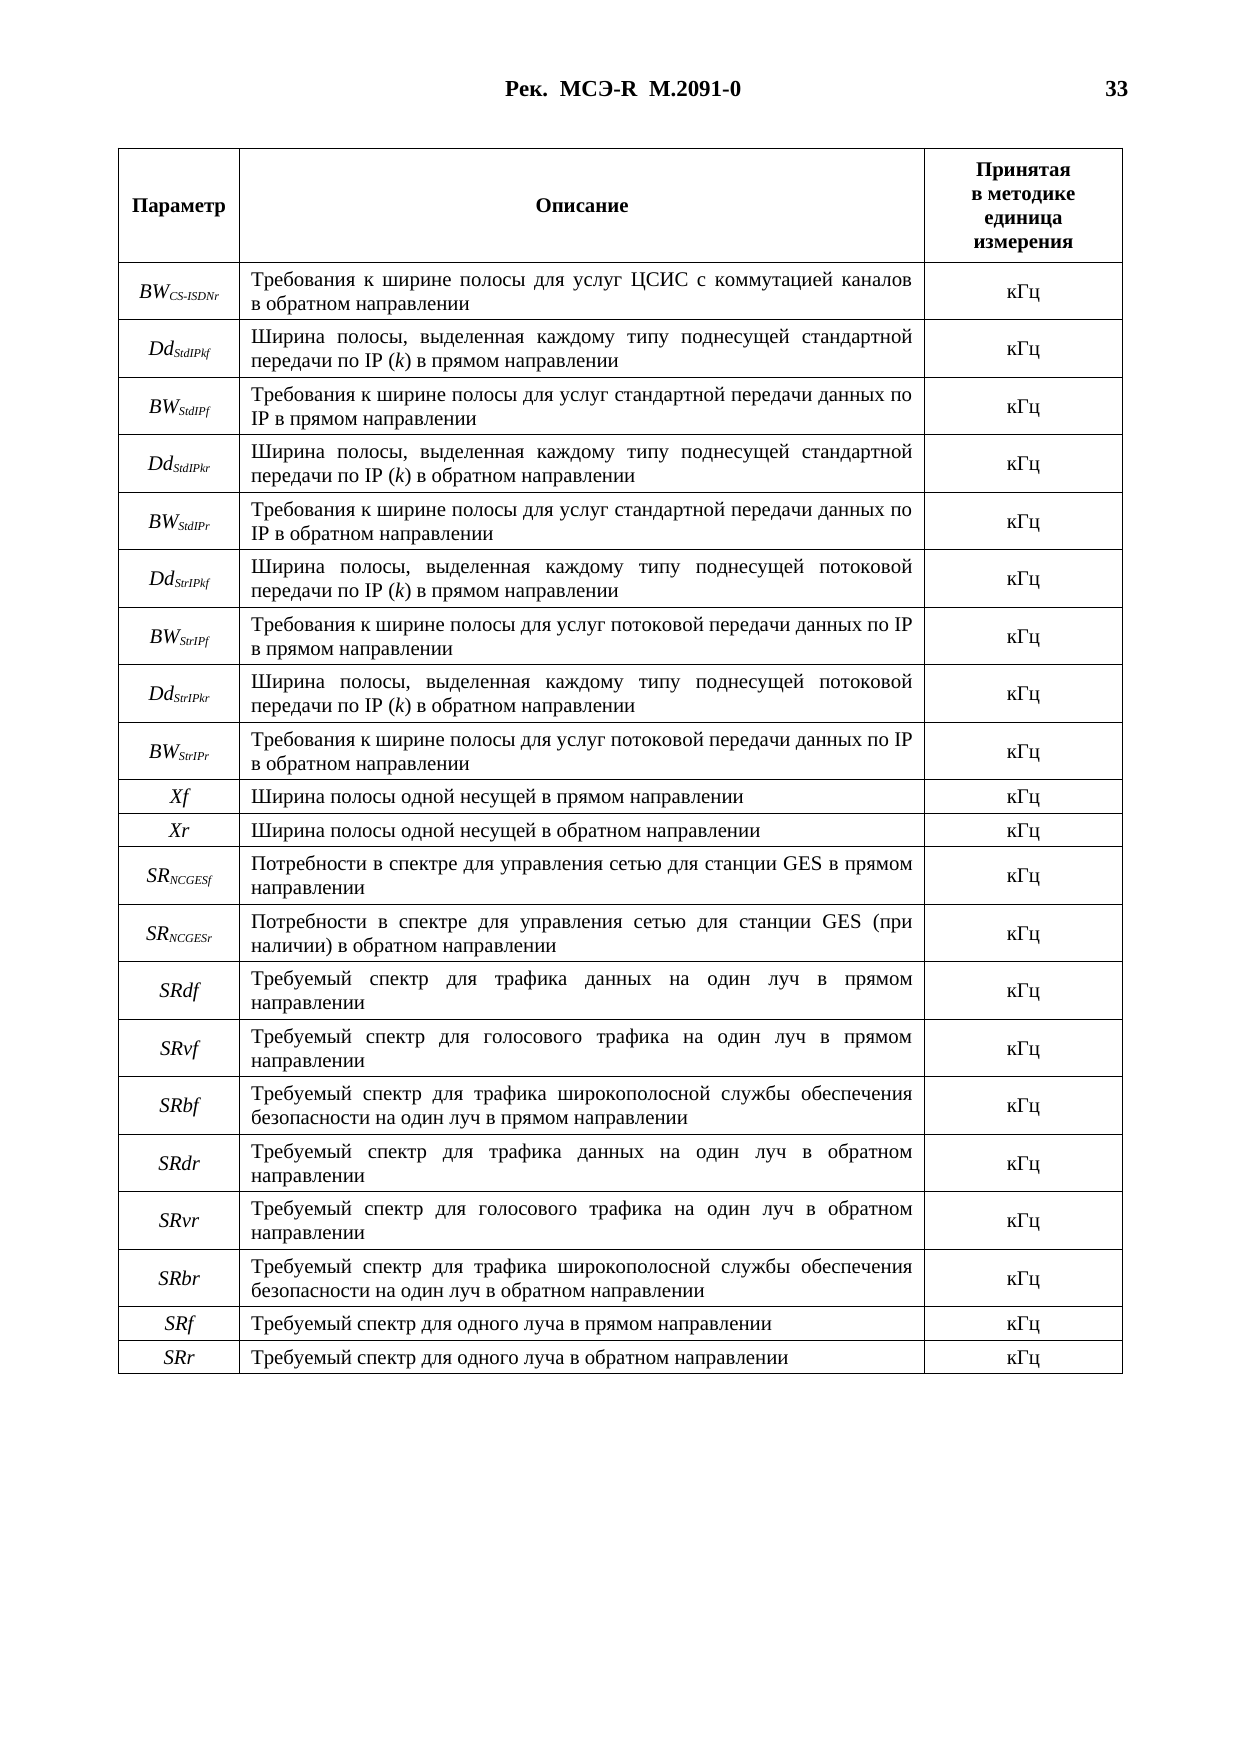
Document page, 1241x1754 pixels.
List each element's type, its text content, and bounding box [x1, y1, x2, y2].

table_cell Требуемый спектр для голосового трафика на один луч в обратном направлении [240, 1192, 924, 1248]
table_cell кГц [925, 665, 1122, 722]
table_cell Xf [119, 780, 239, 813]
table_cell DdStrIPkf [119, 550, 239, 607]
table_cell кГц [925, 847, 1122, 903]
table_cell Требуемый спектр для трафика широкополосной службы обеспечения безопасности на один луч в прямом направлении [240, 1077, 924, 1133]
table_cell кГц [925, 493, 1122, 549]
table_cell DdStdIPkf [119, 320, 239, 377]
table_cell кГц [925, 1135, 1122, 1191]
table_cell кГц [925, 550, 1122, 607]
table_cell Требуемый спектр для голосового трафика на один луч в прямом направлении [240, 1020, 924, 1076]
table_header Параметр [119, 149, 239, 262]
table_cell кГц [925, 608, 1122, 664]
table_header Принятая в методике единица измерения [925, 149, 1122, 262]
table_cell кГц [925, 1307, 1122, 1339]
table_cell Требования к ширине полосы для услуг потоковой передачи данных по IP в прямом направлении [240, 608, 924, 664]
table_cell SRr [119, 1341, 239, 1373]
table_cell Ширина полосы, выделенная каждому типу поднесущей потоковой передачи по IP (k) в обратном направлении [240, 665, 924, 722]
table_cell кГц [925, 814, 1122, 846]
table_cell кГц [925, 378, 1122, 434]
table_cell Требуемый спектр для одного луча в обратном направлении [240, 1341, 924, 1373]
table_cell Требуемый спектр для трафика широкополосной службы обеспечения безопасности на один луч в обратном направлении [240, 1250, 924, 1306]
table_cell BWStdIPf [119, 378, 239, 434]
table_cell Потребности в спектре для управления сетью для станции GES (при наличии) в обратном направлении [240, 905, 924, 961]
table_cell Требования к ширине полосы для услуг ЦСИС с коммутацией каналов в обратном направлении [240, 263, 924, 319]
table_cell Ширина полосы, выделенная каждому типу поднесущей стандартной передачи по IP (k) в прямом направлении [240, 320, 924, 377]
table_cell SRNCGESr [119, 905, 239, 961]
table_cell Ширина полосы одной несущей в обратном направлении [240, 814, 924, 846]
table_cell кГц [925, 1077, 1122, 1133]
table_cell Ширина полосы, выделенная каждому типу поднесущей потоковой передачи по IP (k) в прямом направлении [240, 550, 924, 607]
table_header Описание [240, 149, 924, 262]
table_cell Требуемый спектр для одного луча в прямом направлении [240, 1307, 924, 1339]
table_cell кГц [925, 1020, 1122, 1076]
table_cell SRdr [119, 1135, 239, 1191]
table_cell DdStdIPkr [119, 435, 239, 492]
table_cell Ширина полосы, выделенная каждому типу поднесущей стандартной передачи по IP (k) в обратном направлении [240, 435, 924, 492]
table_cell Требования к ширине полосы для услуг потоковой передачи данных по IP в обратном направлении [240, 723, 924, 779]
table_cell SRf [119, 1307, 239, 1339]
table_cell кГц [925, 435, 1122, 492]
table_cell Требования к ширине полосы для услуг стандартной передачи данных по IP в обратном направлении [240, 493, 924, 549]
table_cell BWStrIPf [119, 608, 239, 664]
table_cell кГц [925, 905, 1122, 961]
table_cell кГц [925, 320, 1122, 377]
table_cell DdStrIPkr [119, 665, 239, 722]
table_cell кГц [925, 263, 1122, 319]
table_cell кГц [925, 723, 1122, 779]
table_cell BWCS-ISDNr [119, 263, 239, 319]
table_cell BWStdIPr [119, 493, 239, 549]
table_cell Требуемый спектр для трафика данных на один луч в прямом направлении [240, 962, 924, 1018]
table_cell кГц [925, 1341, 1122, 1373]
table_cell кГц [925, 1250, 1122, 1306]
table_cell SRNCGESf [119, 847, 239, 903]
table_cell Ширина полосы одной несущей в прямом направлении [240, 780, 924, 813]
table_cell SRvf [119, 1020, 239, 1076]
table_cell Xr [119, 814, 239, 846]
table_cell Требуемый спектр для трафика данных на один луч в обратном направлении [240, 1135, 924, 1191]
table_cell SRbr [119, 1250, 239, 1306]
table_cell Требования к ширине полосы для услуг стандартной передачи данных по IP в прямом направлении [240, 378, 924, 434]
table_cell кГц [925, 780, 1122, 813]
table_cell SRdf [119, 962, 239, 1018]
table_cell SRbf [119, 1077, 239, 1133]
table_cell Потребности в спектре для управления сетью для станции GES в прямом направлении [240, 847, 924, 903]
table_cell кГц [925, 1192, 1122, 1248]
table_cell кГц [925, 962, 1122, 1018]
table_cell BWStrIPr [119, 723, 239, 779]
table_cell SRvr [119, 1192, 239, 1248]
